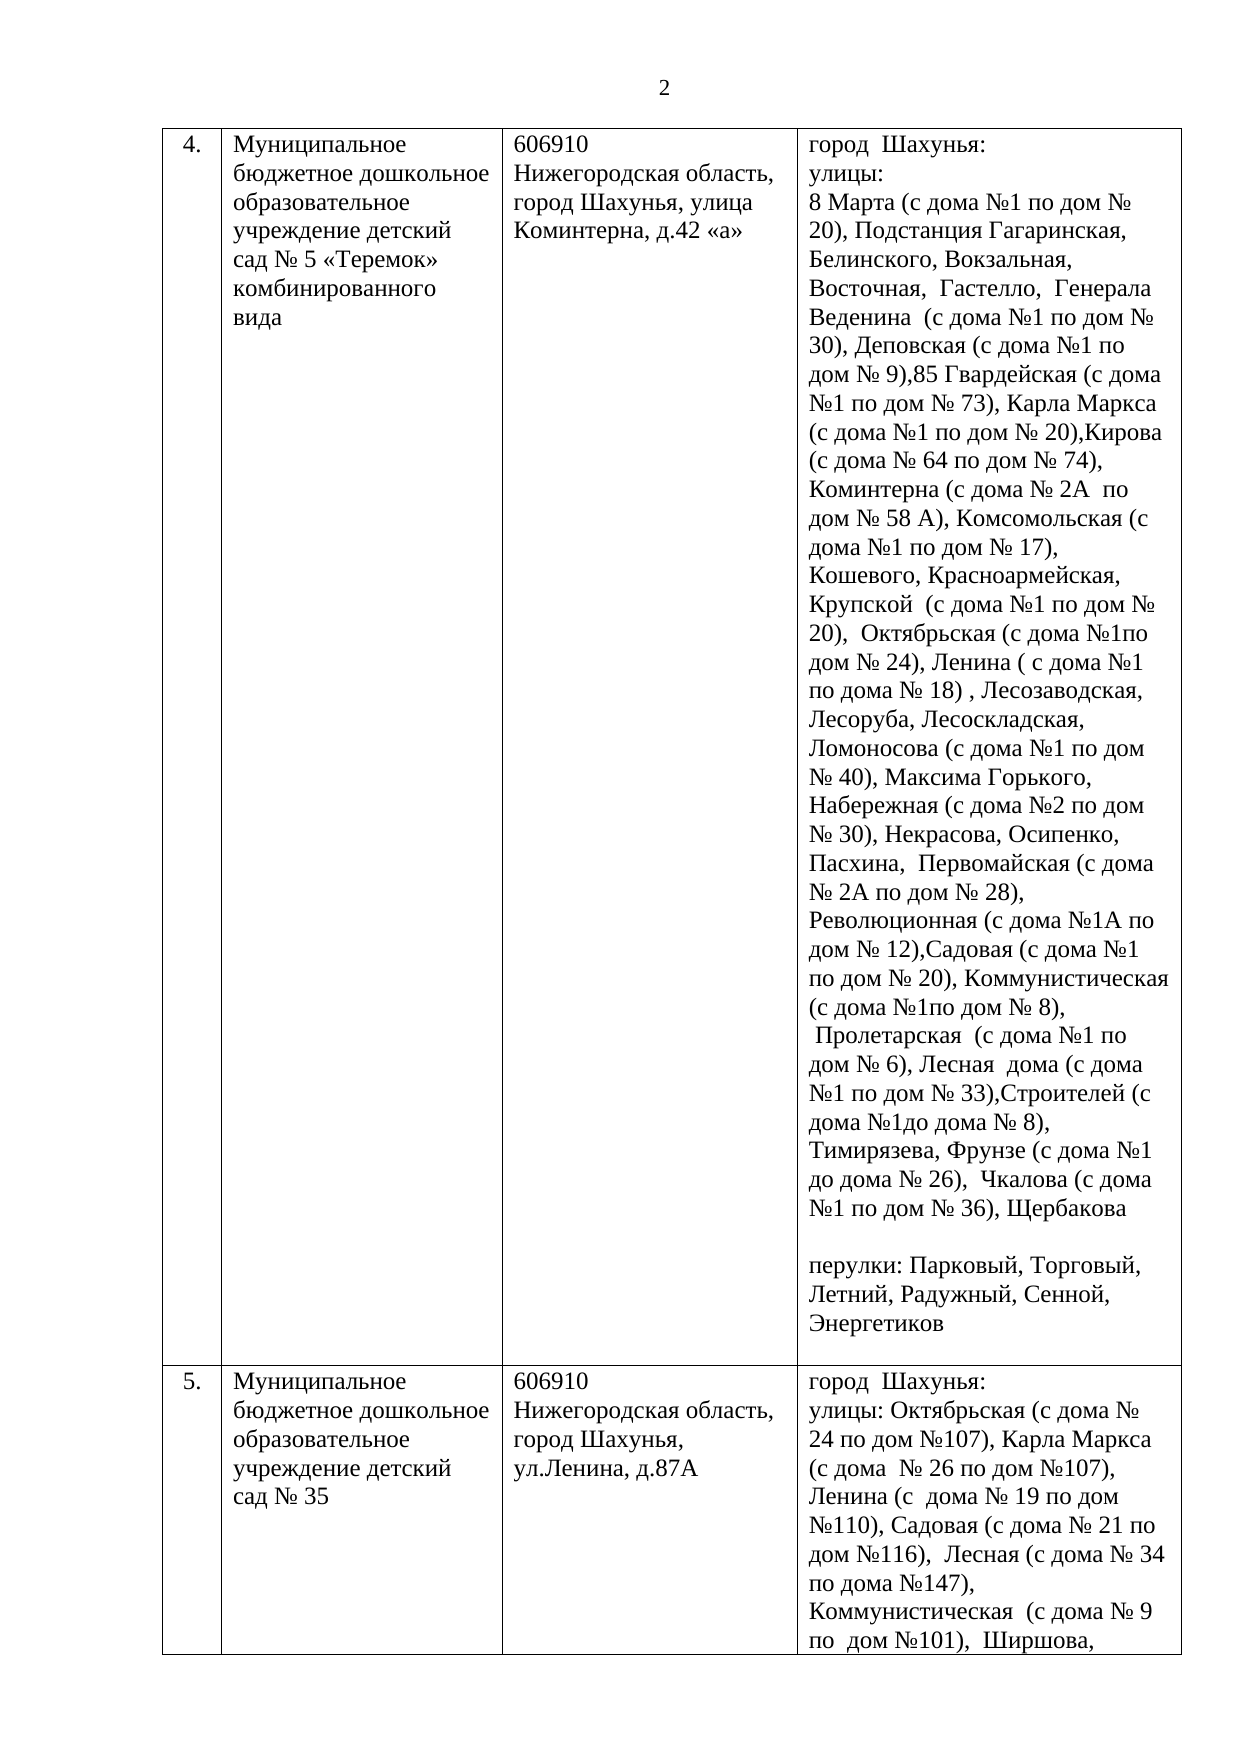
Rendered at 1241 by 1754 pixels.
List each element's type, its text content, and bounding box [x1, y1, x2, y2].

table_cell город Шахунья: улицы: 8 Марта (с дома №1 по дом № 20), Подстанция Гагаринская, Белинского, Вокзальная, Восточная, Гастелло, Генерала Веденина (с дома №1 по дом № 30), Деповская (с дома №1 по дом № 9),85 Гвардейская (с дома №1 по дом № 73), Карла Маркса (с дома №1 по дом № 20),Кирова (с дома № 64 по дом № 74), Коминтерна (с дома № 2А по дом № 58 А), Комсомольская (с дома №1 по дом № 17), Кошевого, Красноармейская, Крупской (с дома №1 по дом № 20), Октябрьская (с дома №1по дом № 24), Ленина ( с дома №1 по дома № 18) , Лесозаводская, Лесоруба, Лесоскладская, Ломоносова (с дома №1 по дом № 40), Максима Горького, Набережная (с дома №2 по дом № 30), Некрасова, Осипенко, Пасхина, Первомайская (с дома № 2А по дом № 28), Революционная (с дома №1А по дом № 12),Садовая (с дома №1 по дом № 20), Коммунистическая (с дома №1по дом № 8), Пролетарская (с дома №1 по дом № 6), Лесная дома (с дома №1 по дом № 33),Строителей (с дома №1до дома № 8), Тимирязева, Фрунзе (с дома №1 до дома № 26), Чкалова (с дома №1 по дом № 36), Щербакова перулки: Парковый, Торговый, Летний, Радужный, Сенной, Энергетиков [798, 129, 1181, 1365]
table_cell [503, 1366, 797, 1654]
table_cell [222, 1366, 502, 1654]
table_cell 606910 Нижегородская область, город Шахунья, улица Коминтерна, д.42 «а» [503, 129, 797, 1365]
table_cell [798, 1366, 1181, 1654]
table_cell 4. [163, 129, 221, 1365]
table_cell Муниципальное бюджетное дошкольное образовательное учреждение детский сад № 5 «Теремок» комбинированного вида [222, 129, 502, 1365]
table_cell 5. [163, 1366, 221, 1654]
